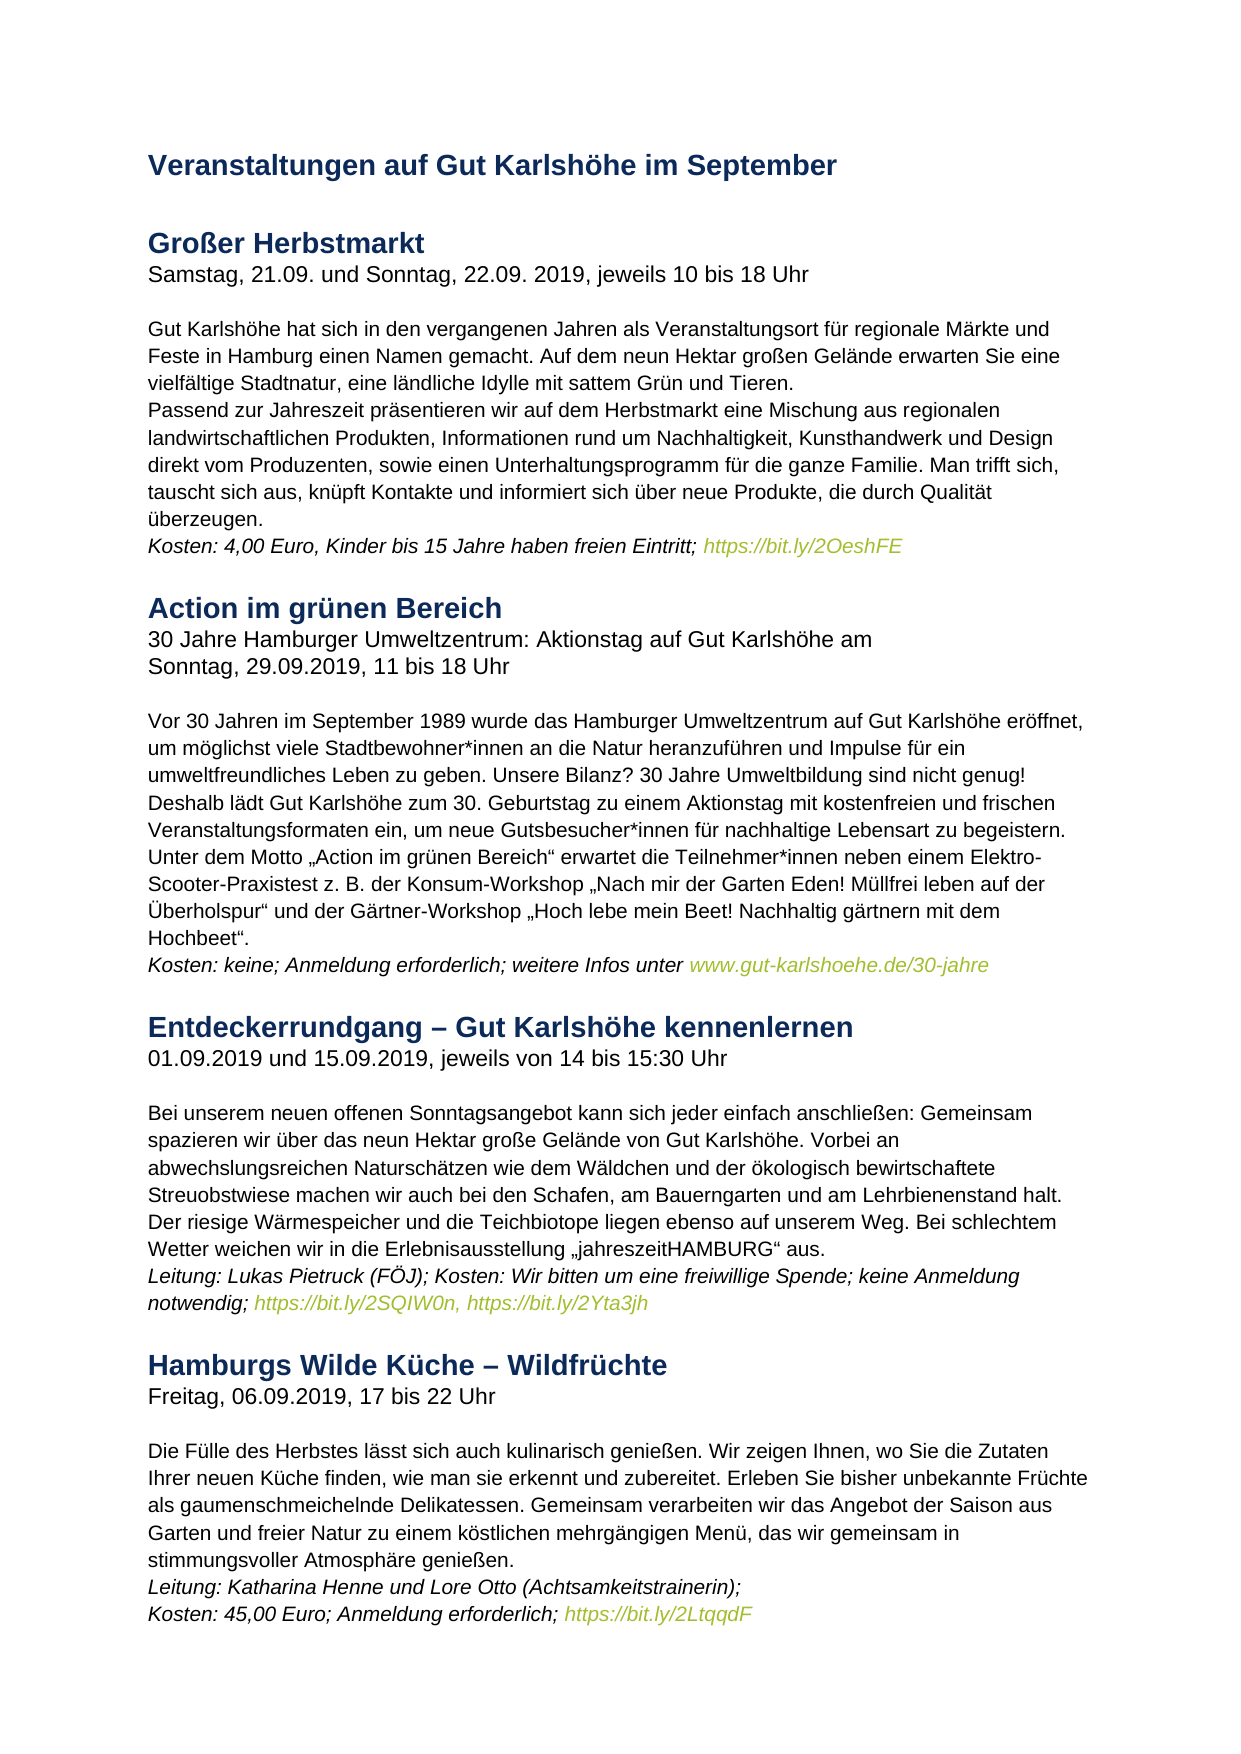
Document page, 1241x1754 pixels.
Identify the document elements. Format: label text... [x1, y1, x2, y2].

text Samstag, 21.09. und Sonntag, 22.09. 2019, jeweils 10 bis 18 Uhr [148, 260, 1093, 287]
text Vor 30 Jahren im September 1989 wurde das Hamburger Umweltzentrum auf Gut Karlshöhe eröffnet, um möglichst viele Stadtbewohner*innen an die Natur heranzuführen und Impulse für ein umweltfreundliches Leben zu geben. Unsere Bilanz? 30 Jahre Umweltbildung sind nicht genug! Deshalb lädt Gut Karlshöhe zum 30. Geburtstag zu einem Aktionstag mit kostenfreien und frischen Veranstaltungsformaten ein, um neue Gutsbesucher*innen für nachhaltige Lebensart zu begeistern. Unter dem Motto „Action im grünen Bereich“ erwartet die Teilnehmer*innen neben einem Elektro-Scooter-Praxistest z. B. der Konsum-Workshop „Nach mir der Garten Eden! Müllfrei leben auf der Überholspur“ und der Gärtner-Workshop „Hoch lebe mein Beet! Nachhaltig gärtnern mit dem Hochbeet“. [148, 706, 1093, 950]
text Passend zur Jahreszeit präsentieren wir auf dem Herbstmarkt eine Mischung aus regionalen landwirtschaftlichen Produkten, Informationen rund um Nachhaltigkeit, Kunsthandwerk und Design direkt vom Produzenten, sowie einen Unterhaltungsprogramm für die ganze Familie. Man trifft sich, tauscht sich aus, knüpft Kontakte und informiert sich über neue Produkte, die durch Qualität überzeugen. [148, 395, 1093, 531]
text Kosten: 4,00 Euro, Kinder bis 15 Jahre haben freien Eintritt; https://bit.ly/2OeshFE [148, 531, 1093, 558]
text Leitung: Lukas Pietruck (FÖJ); Kosten: Wir bitten um eine freiwillige Spende; keine Anmeldung notwendig; https://bit.ly/2SQIW0n, https://bit.ly/2Yta3jh [148, 1261, 1093, 1315]
text Großer Herbstmarkt [148, 226, 1093, 260]
text Entdeckerrundgang – Gut Karlshöhe kennenlernen [148, 1010, 1093, 1044]
text Bei unserem neuen offenen Sonntagsangebot kann sich jeder einfach anschließen: Gemeinsam spazieren wir über das neun Hektar große Gelände von Gut Karlshöhe. Vorbei an abwechslungsreichen Naturschätzen wie dem Wäldchen und der ökologisch bewirtschaftete Streuobstwiese machen wir auch bei den Schafen, am Bauerngarten und am Lehrbienenstand halt. Der riesige Wärmespeicher und die Teichbiotope liegen ebenso auf unserem Weg. Bei schlechtem Wetter weichen wir in die Erlebnisausstellung „jahreszeitHAMBURG“ aus. [148, 1098, 1093, 1261]
text Die Fülle des Herbstes lässt sich auch kulinarisch genießen. Wir zeigen Ihnen, wo Sie die Zutaten Ihrer neuen Küche finden, wie man sie erkennt und zubereitet. Erleben Sie bisher unbekannte Früchte als gaumenschmeichelnde Delikatessen. Gemeinsam verarbeiten wir das Angebot der Saison aus Garten und freier Natur zu einem köstlichen mehrgängigen Menü, das wir gemeinsam in stimmungsvoller Atmosphäre genießen. [148, 1436, 1093, 1571]
text 30 Jahre Hamburger Umweltzentrum: Aktionstag auf Gut Karlshöhe am Sonntag, 29.09.2019, 11 bis 18 Uhr [148, 625, 1093, 679]
text Hamburgs Wilde Küche – Wildfrüchte [148, 1348, 1093, 1382]
text Gut Karlshöhe hat sich in den vergangenen Jahren als Veranstaltungsort für regionale Märkte und Feste in Hamburg einen Namen gemacht. Auf dem neun Hektar großen Gelände erwarten Sie eine vielfältige Stadtnatur, eine ländliche Idylle mit sattem Grün und Tieren. [148, 314, 1093, 395]
text Freitag, 06.09.2019, 17 bis 22 Uhr [148, 1382, 1093, 1409]
text Leitung: Katharina Henne und Lore Otto (Achtsamkeitstrainerin); Kosten: 45,00 Euro; Anmeldung erforderlich; https://bit.ly/2LtqqdF [148, 1571, 1093, 1626]
text Action im grünen Bereich [148, 591, 1093, 625]
text 01.09.2019 und 15.09.2019, jeweils von 14 bis 15:30 Uhr [148, 1044, 1093, 1071]
text Kosten: keine; Anmeldung erforderlich; weitere Infos unter www.gut-karlshoehe.de/30-jahre [148, 950, 1093, 977]
text Veranstaltungen auf Gut Karlshöhe im September [148, 148, 1093, 181]
